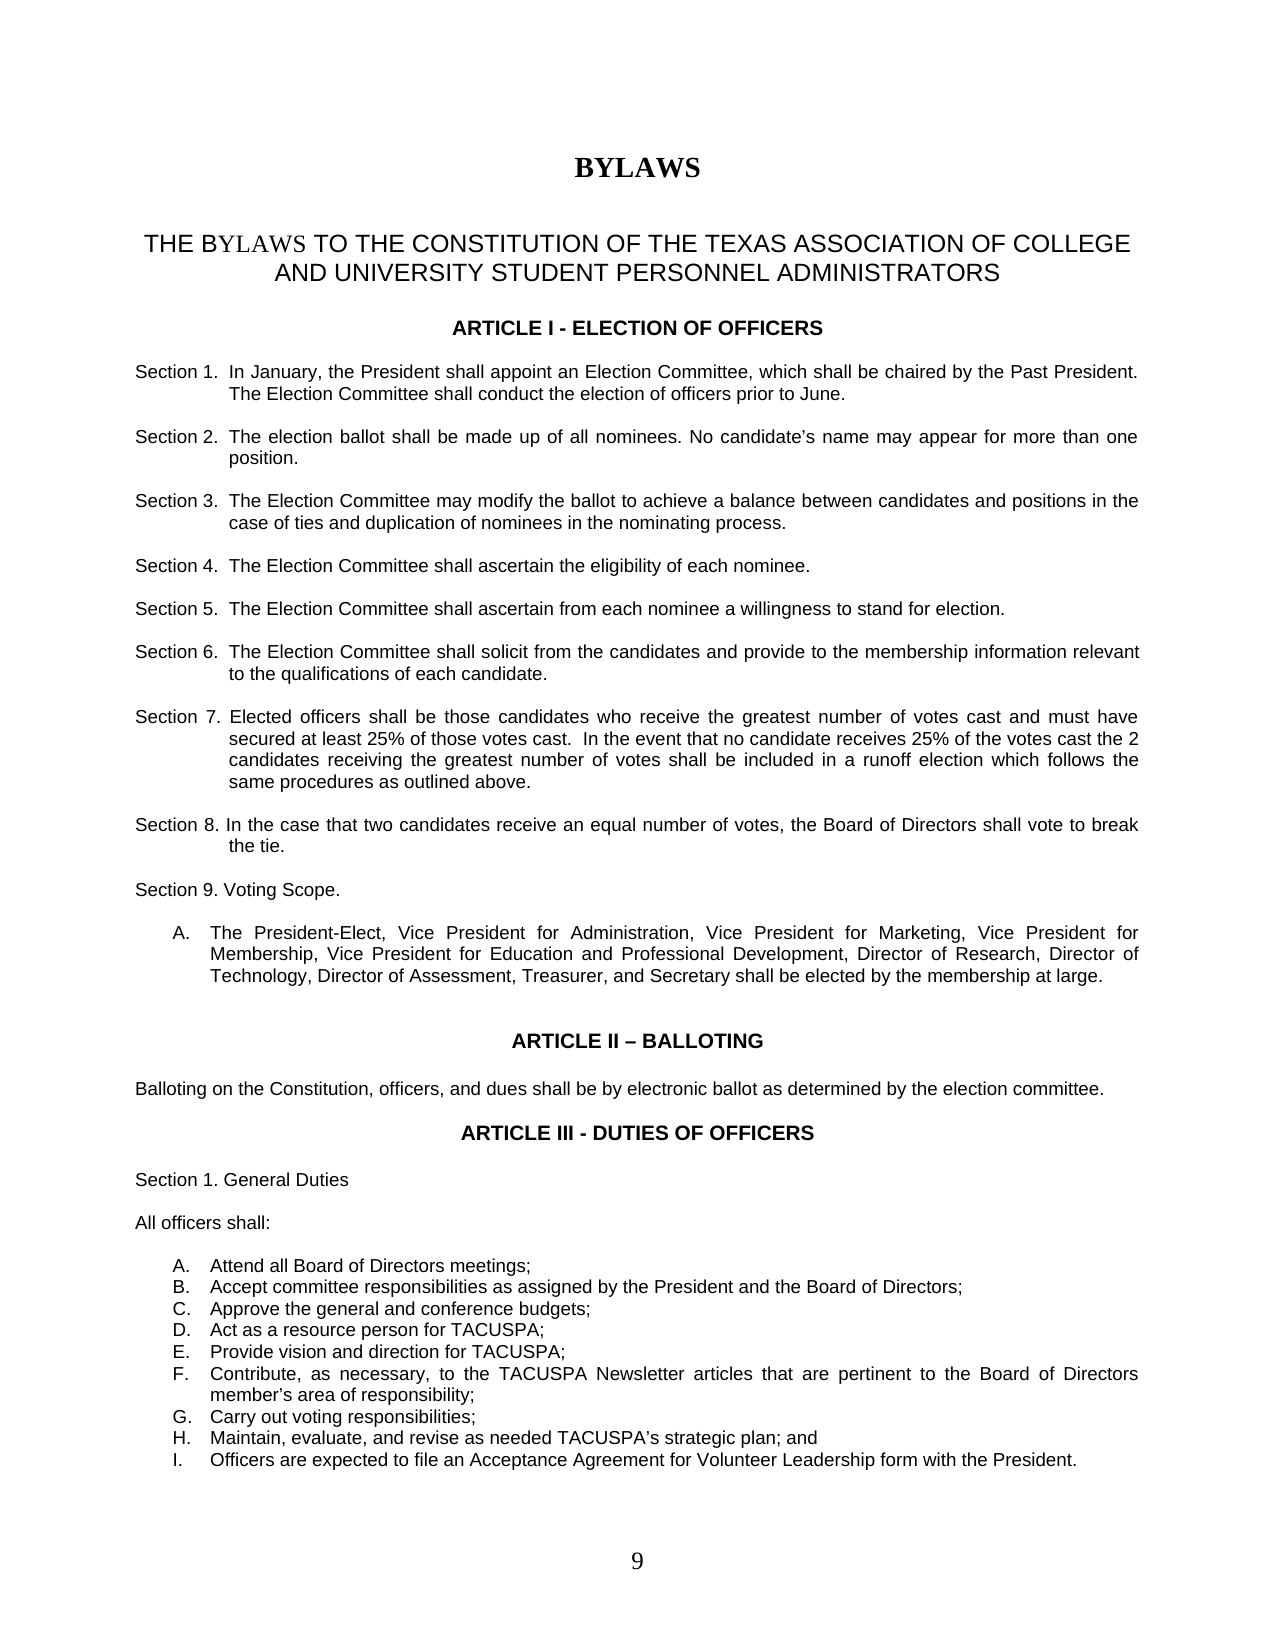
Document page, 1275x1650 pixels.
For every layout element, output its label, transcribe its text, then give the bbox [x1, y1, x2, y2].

text Section 3. The Election Committee may modify the ballot to achieve a balance between candidates and positions in the case of ties and duplication of nominees in the nominating process. [135, 490, 1140, 533]
list Approve the general and conference budgets; [172, 1298, 1140, 1319]
list Accept committee responsibilities as assigned by the President and the Board of Directors; [172, 1276, 1140, 1298]
text Section 2. The election ballot shall be made up of all nominees. No candidate’s name may appear for more than one position. [135, 426, 1140, 469]
text Section 1. In January, the President shall appoint an Election Committee, which shall be chaired by the Past President. The Election Committee shall conduct the election of officers prior to June. [135, 361, 1140, 404]
list Officers are expected to file an Acceptance Agreement for Volunteer Leadership form with the President. [172, 1449, 1140, 1470]
list Provide vision and direction for TACUSPA; [172, 1341, 1140, 1362]
text Section 4. The Election Committee shall ascertain the eligibility of each nominee. [135, 555, 1140, 577]
text Section 5. The Election Committee shall ascertain from each nominee a willingness to stand for election. [135, 598, 1140, 620]
text ARTICLE III - DUTIES OF OFFICERS [135, 1120, 1140, 1144]
text Section 8. In the case that two candidates receive an equal number of votes, the Board of Directors shall vote to break the tie. [135, 814, 1140, 857]
text ARTICLE II – BALLOTING [135, 1029, 1140, 1053]
list Act as a resource person for TACUSPA; [172, 1319, 1140, 1341]
text Section 9. Voting Scope. [135, 878, 1140, 900]
list Contribute, as necessary, to the TACUSPA Newsletter articles that are pertinent to the Board of Directors member’s area of responsibility; [172, 1362, 1140, 1406]
text All officers shall: [135, 1211, 1140, 1233]
text Section 7. Elected officers shall be those candidates who receive the greatest number of votes cast and must have secured at least 25% of those votes cast. In the event that no candidate receives 25% of the votes cast the 2 candidates receiving the greatest number of votes shall be included in a runoff election which follows the same procedures as outlined above. [135, 706, 1140, 792]
list Carry out voting responsibilities; [172, 1406, 1140, 1427]
text ARTICLE I - ELECTION OF OFFICERS [135, 315, 1140, 339]
text Section 6. The Election Committee shall solicit from the candidates and provide to the membership information relevant to the qualifications of each candidate. [135, 641, 1140, 684]
text Section 1. General Duties [135, 1168, 1140, 1190]
list The President-Elect, Vice President for Administration, Vice President for Marketing, Vice President for Membership, Vice President for Education and Professional Development, Director of Research, Director of Technology, Director of Assessment, Treasurer, and Secretary shall be elected by the membership at large. [172, 922, 1140, 986]
text THE BYLAWS TO THE CONSTITUTION OF THE TEXAS ASSOCIATION OF COLLEGE AND UNIVERSITY STUDENT PERSONNEL ADMINISTRATORS [135, 229, 1140, 287]
list Maintain, evaluate, and revise as needed TACUSPA’s strategic plan; and [172, 1427, 1140, 1449]
subtitle BYLAWS [135, 150, 1140, 183]
list Attend all Board of Directors meetings; [172, 1254, 1140, 1276]
text Balloting on the Constitution, officers, and dues shall be by electronic ballot as determined by the election committee. [135, 1077, 1140, 1099]
